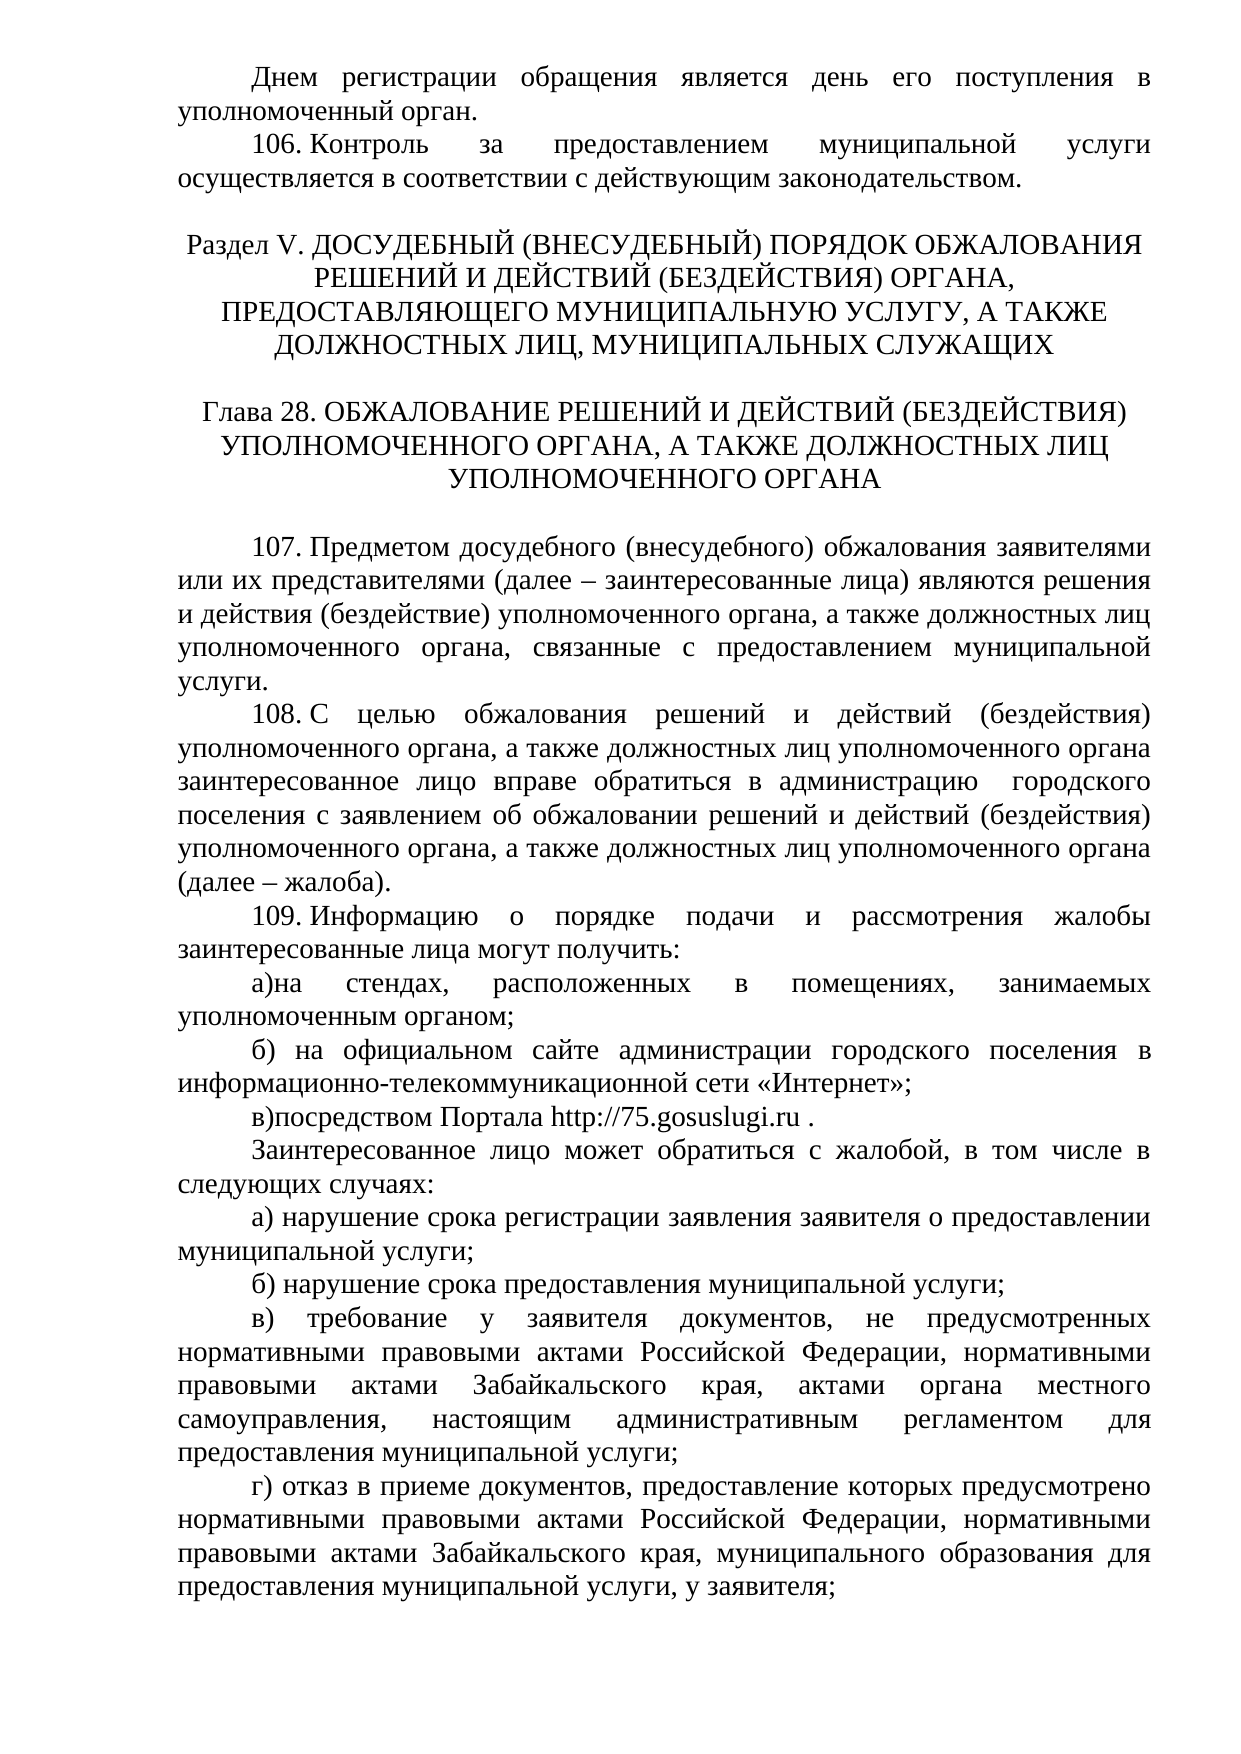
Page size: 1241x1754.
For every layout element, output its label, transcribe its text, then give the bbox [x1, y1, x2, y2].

text г) отказ в приеме документов, предоставление которых предусмотрено нормативными правовыми актами Российской Федерации, нормативными правовыми актами Забайкальского края, муниципального образования для предоставления муниципальной услуги, у заявителя; [177, 1468, 1152, 1602]
text Глава 28. ОБЖАЛОВАНИЕ РЕШЕНИЙ И ДЕЙСТВИЙ (БЕЗДЕЙСТВИЯ) УПОЛНОМОЧЕННОГО ОРГАНА, А ТАКЖЕ ДОЛЖНОСТНЫХ ЛИЦ УПОЛНОМОЧЕННОГО ОРГАНА [177, 394, 1152, 495]
text Днем регистрации обращения является день его поступления в уполномоченный орган. [177, 59, 1152, 126]
text в) требование у заявителя документов, не предусмотренных нормативными правовыми актами Российской Федерации, нормативными правовыми актами Забайкальского края, актами органа местного самоуправления, настоящим административным регламентом для предоставления муниципальной услуги; [177, 1300, 1152, 1468]
text Заинтересованное лицо может обратиться с жалобой, в том числе в следующих случаях: [177, 1132, 1152, 1199]
text 109. Информацию о порядке подачи и рассмотрения жалобы заинтересованные лица могут получить: [177, 898, 1152, 965]
text а) нарушение срока регистрации заявления заявителя о предоставлении муниципальной услуги; [177, 1199, 1152, 1267]
text Раздел V. ДОСУДЕБНЫЙ (ВНЕСУДЕБНЫЙ) ПОРЯДОК ОБЖАЛОВАНИЯ РЕШЕНИЙ И ДЕЙСТВИЙ (БЕЗДЕЙСТВИЯ) ОРГАНА, ПРЕДОСТАВЛЯЮЩЕГО МУНИЦИПАЛЬНУЮ УСЛУГУ, А ТАКЖЕ ДОЛЖНОСТНЫХ ЛИЦ, МУНИЦИПАЛЬНЫХ СЛУЖАЩИХ [177, 227, 1152, 361]
text б) нарушение срока предоставления муниципальной услуги; [177, 1267, 1152, 1300]
text а)на стендах, расположенных в помещениях, занимаемых уполномоченным органом; [177, 965, 1152, 1032]
text 108. С целью обжалования решений и действий (бездействия) уполномоченного органа, а также должностных лиц уполномоченного органа заинтересованное лицо вправе обратиться в администрацию городского поселения с заявлением об обжаловании решений и действий (бездействия) уполномоченного органа, а также должностных лиц уполномоченного органа (далее – жалоба). [177, 696, 1152, 898]
text в)посредством Портала http://75.gosuslugi.ru . [177, 1099, 1152, 1132]
text б) на официальном сайте администрации городского поселения в информационно-телекоммуникационной сети «Интернет»; [177, 1032, 1152, 1099]
text 107. Предметом досудебного (внесудебного) обжалования заявителями или их представителями (далее – заинтересованные лица) являются решения и действия (бездействие) уполномоченного органа, а также должностных лиц уполномоченного органа, связанные с предоставлением муниципальной услуги. [177, 529, 1152, 696]
text 106. Контроль за предоставлением муниципальной услуги осуществляется в соответствии с действующим законодательством. [177, 126, 1152, 193]
